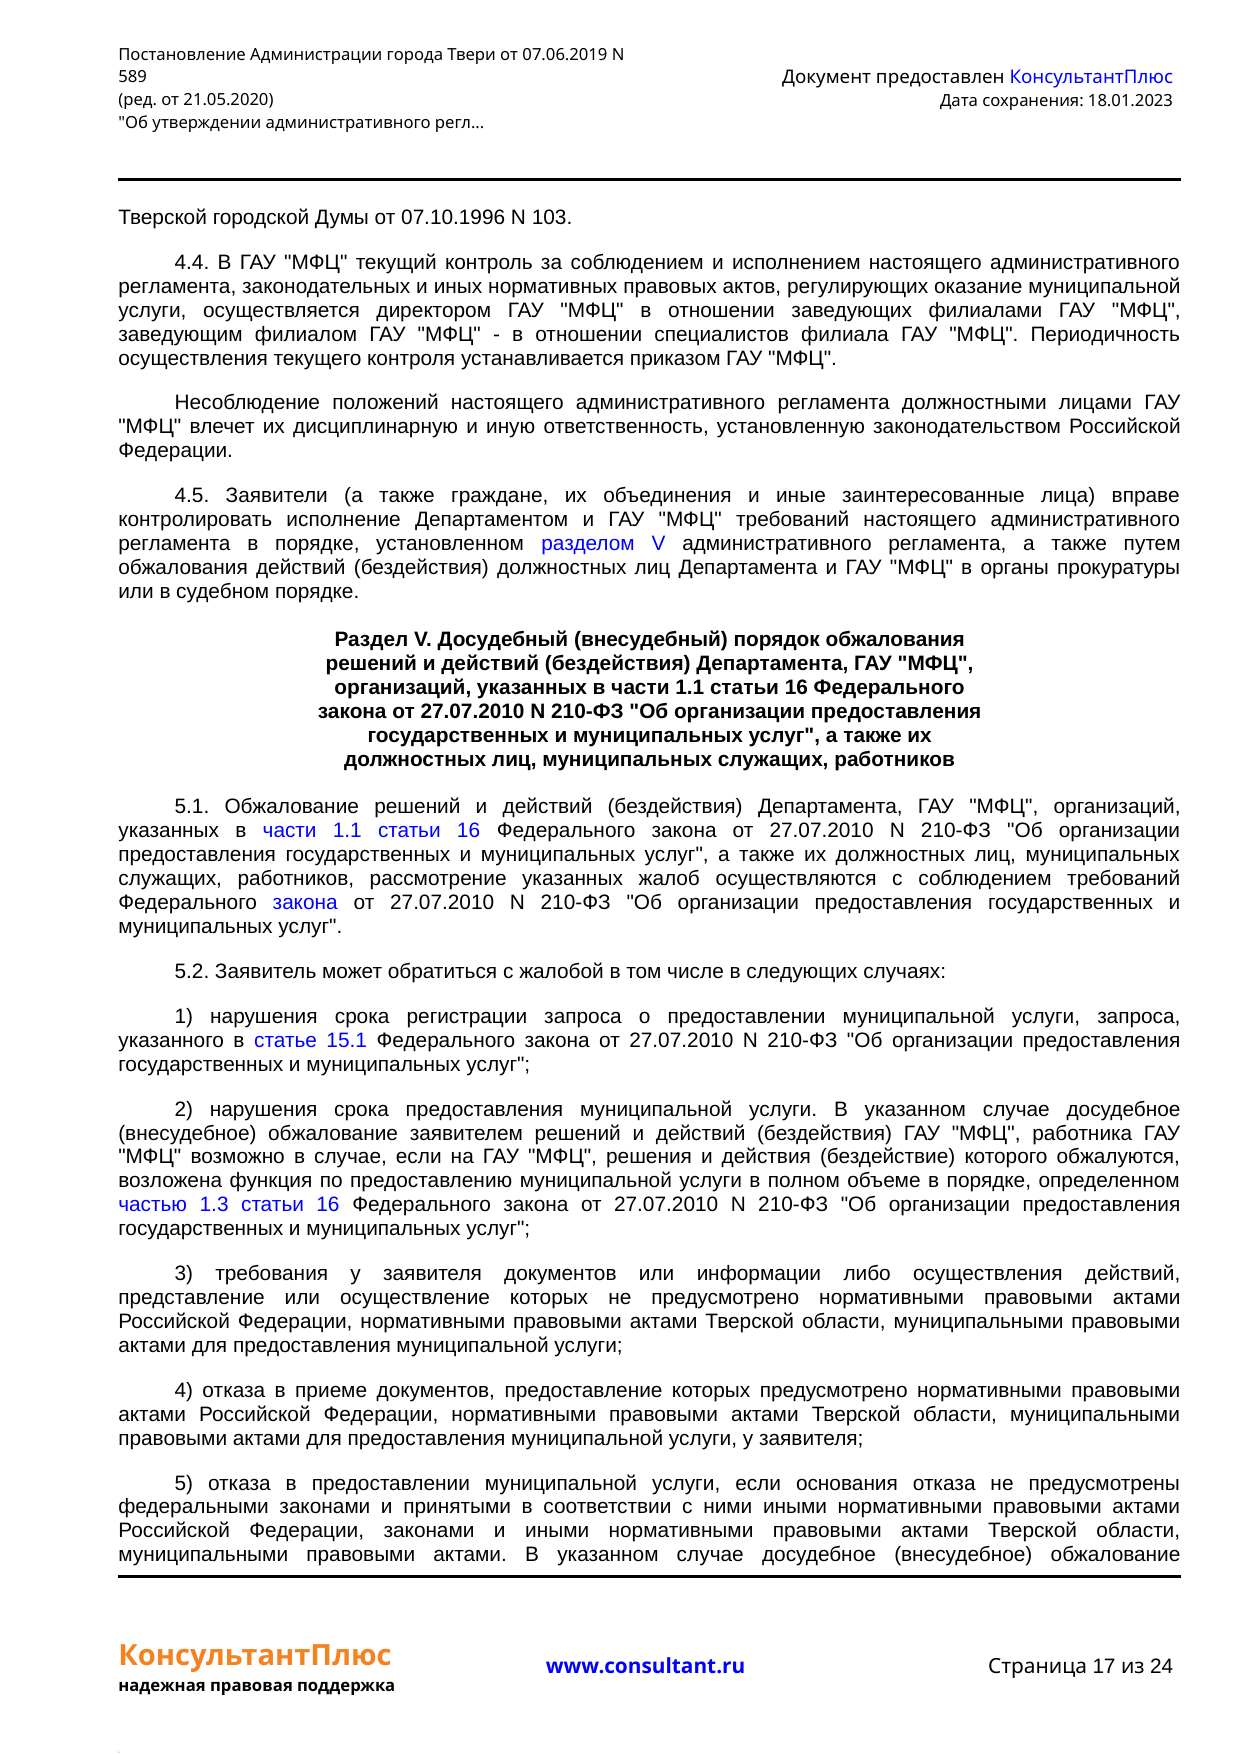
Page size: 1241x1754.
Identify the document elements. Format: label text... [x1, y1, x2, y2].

title решений и действий (бездействия) Департамента, ГАУ "МФЦ", [118, 651, 1181, 674]
text 3) требования у заявителя документов или информации либо осуществления действий, представление или осуществление которых не предусмотрено нормативными правовыми актами Российской Федерации, нормативными правовыми актами Тверской области, муниципальными правовыми актами для предоставления муниципальной услуги; [118, 1261, 1181, 1357]
title организаций, указанных в части 1.1 статьи 16 Федерального [118, 674, 1181, 698]
text 1) нарушения срока регистрации запроса о предоставлении муниципальной услуги, запроса, указанного в статье 15.1 Федерального закона от 27.07.2010 N 210-ФЗ "Об организации предоставления государственных и муниципальных услуг"; [118, 1004, 1181, 1076]
text 2) нарушения срока предоставления муниципальной услуги. В указанном случае досудебное (внесудебное) обжалование заявителем решений и действий (бездействия) ГАУ "МФЦ", работника ГАУ "МФЦ" возможно в случае, если на ГАУ "МФЦ", решения и действия (бездействие) которого обжалуются, возложена функция по предоставлению муниципальной услуги в полном объеме в порядке, определенном частью 1.3 статьи 16 Федерального закона от 27.07.2010 N 210-ФЗ "Об организации предоставления государственных и муниципальных услуг"; [118, 1096, 1181, 1240]
text 5.2. Заявитель может обратиться с жалобой в том числе в следующих случаях: [118, 959, 1181, 983]
title государственных и муниципальных услуг", а также их [118, 722, 1181, 746]
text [118, 205, 1181, 229]
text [118, 1470, 1181, 1566]
text 4.4. В ГАУ "МФЦ" текущий контроль за соблюдением и исполнением настоящего административного регламента, законодательных и иных нормативных правовых актов, регулирующих оказание муниципальной услуги, осуществляется директором ГАУ "МФЦ" в отношении заведующих филиалами ГАУ "МФЦ", заведующим филиалом ГАУ "МФЦ" - в отношении специалистов филиала ГАУ "МФЦ". Периодичность осуществления текущего контроля устанавливается приказом ГАУ "МФЦ". [118, 249, 1181, 369]
title должностных лиц, муниципальных служащих, работников [118, 746, 1181, 770]
text Несоблюдение положений настоящего административного регламента должностными лицами ГАУ "МФЦ" влечет их дисциплинарную и иную ответственность, установленную законодательством Российской Федерации. [118, 390, 1181, 462]
text 5.1. Обжалование решений и действий (бездействия) Департамента, ГАУ "МФЦ", организаций, указанных в части 1.1 статьи 16 Федерального закона от 27.07.2010 N 210-ФЗ "Об организации предоставления государственных и муниципальных услуг", а также их должностных лиц, муниципальных служащих, работников, рассмотрение указанных жалоб осуществляются с соблюдением требований Федерального закона от 27.07.2010 N 210-ФЗ "Об организации предоставления государственных и муниципальных услуг". [118, 794, 1181, 938]
title закона от 27.07.2010 N 210-ФЗ "Об организации предоставления [118, 698, 1181, 722]
text 4) отказа в приеме документов, предоставление которых предусмотрено нормативными правовыми актами Российской Федерации, нормативными правовыми актами Тверской области, муниципальными правовыми актами для предоставления муниципальной услуги, у заявителя; [118, 1378, 1181, 1449]
text 4.5. Заявители (а также граждане, их объединения и иные заинтересованные лица) вправе контролировать исполнение Департаментом и ГАУ "МФЦ" требований настоящего административного регламента в порядке, установленном разделом V административного регламента, а также путем обжалования действий (бездействия) должностных лиц Департамента и ГАУ "МФЦ" в органы прокуратуры или в судебном порядке. [118, 483, 1181, 603]
title Раздел V. Досудебный (внесудебный) порядок обжалования [118, 627, 1181, 651]
